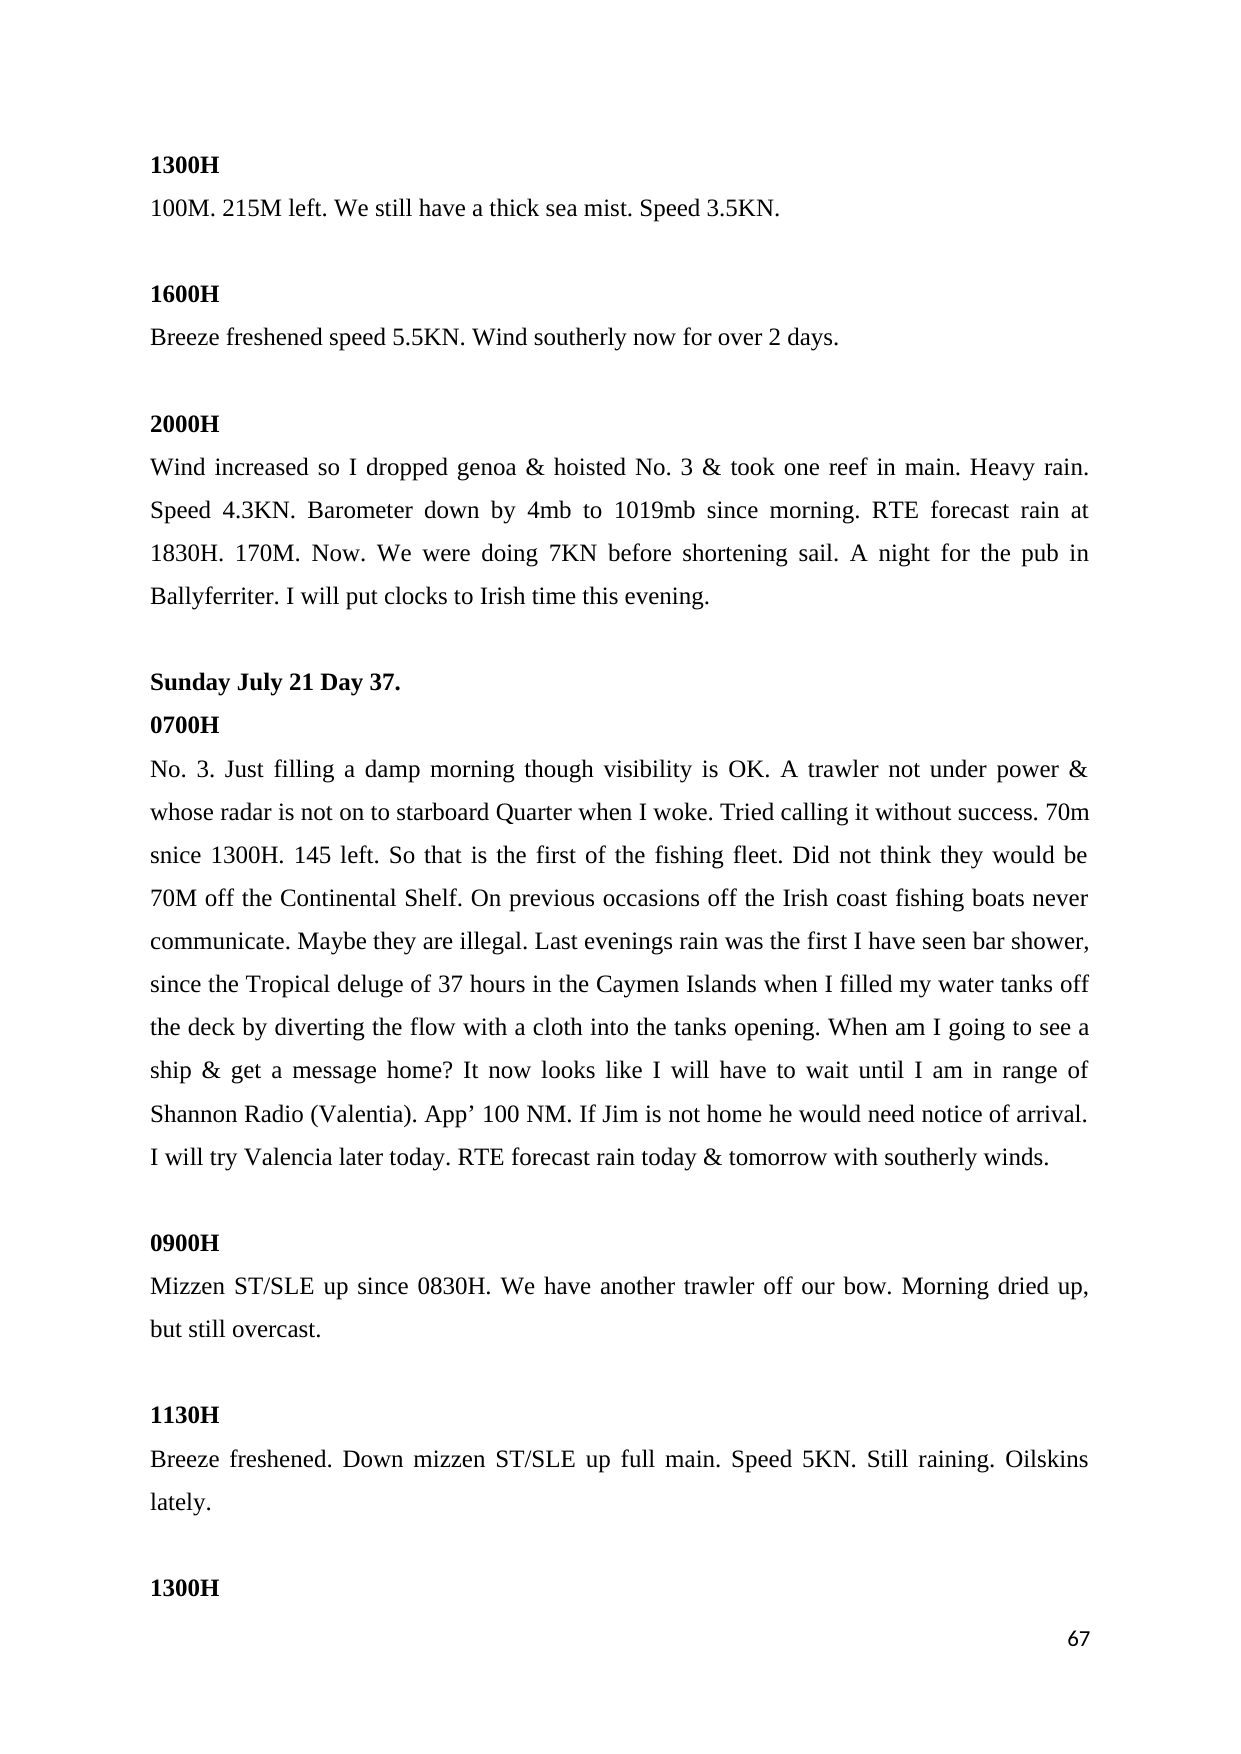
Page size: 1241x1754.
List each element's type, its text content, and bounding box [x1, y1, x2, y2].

text 0900H [150, 1228, 1090, 1257]
text 1300H [150, 1573, 1090, 1602]
text Sunday July 21 Day 37. [150, 667, 1090, 696]
text 0700H [150, 711, 1090, 739]
text 1300H [150, 150, 1090, 179]
text 2000H [150, 409, 1090, 437]
text Breeze freshened speed 5.5KN. Wind southerly now for over 2 days. [150, 322, 1090, 351]
text Mizzen st/sle up since 0830H. We have another trawler off our bow. Morning dried up, but still overcast. [150, 1271, 1090, 1343]
text No. 3. Just filling a damp morning though visibility is OK. A trawler not under power & whose radar is not on to starboard Quarter when I woke. Tried calling it without success. 70m snice 1300H. 145 left. So that is the first of the fishing fleet. Did not think they would be 70M off the Continental Shelf. On previous occasions off the Irish coast fishing boats never communicate. Maybe they are illegal. Last evenings rain was the first I have seen bar shower, since the Tropical deluge of 37 hours in the Caymen Islands when I filled my water tanks off the deck by diverting the flow with a cloth into the tanks opening. When am I going to see a ship & get a message home? It now looks like I will have to wait until I am in range of Shannon Radio (Valentia). App’ 100 NM. If Jim is not home he would need notice of arrival. I will try Valencia later today. RTE forecast rain today & tomorrow with southerly winds. [150, 754, 1090, 1171]
text 1130H [150, 1401, 1090, 1429]
text Wind increased so I dropped genoa & hoisted No. 3 & took one reef in main. Heavy rain. Speed 4.3KN. Barometer down by 4mb to 1019mb since morning. RTE forecast rain at 1830H. 170M. Now. We were doing 7KN before shortening sail. A night for the pub in Ballyferriter. I will put clocks to Irish time this evening. [150, 452, 1090, 610]
text 1600H [150, 279, 1090, 308]
text 100M. 215M left. We still have a thick sea mist. Speed 3.5KN. [150, 193, 1090, 222]
text Breeze freshened. Down mizzen ST/SLE up full main. Speed 5KN. Still raining. Oilskins lately. [150, 1444, 1090, 1516]
